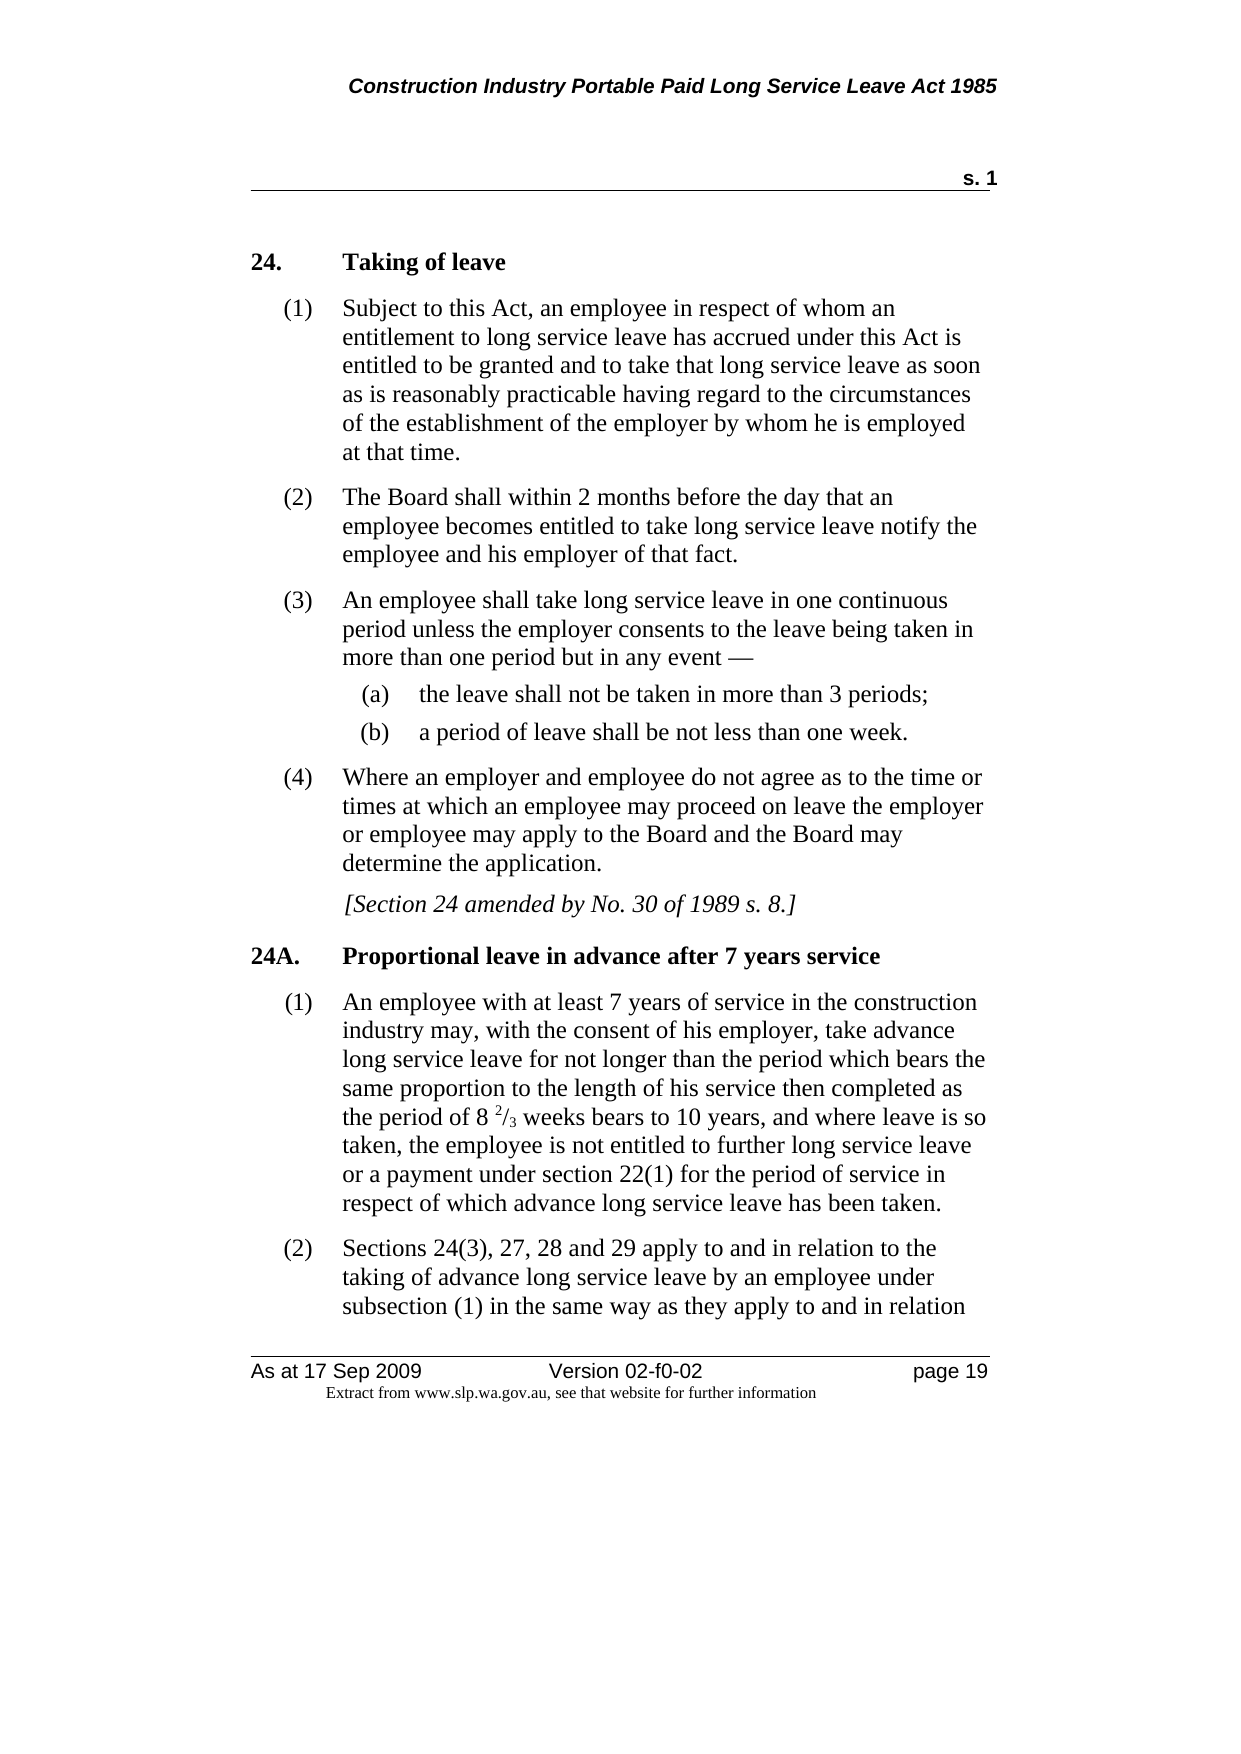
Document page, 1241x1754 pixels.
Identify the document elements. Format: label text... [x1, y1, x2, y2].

text (3) An employee shall take long service leave in one continuous period unless the employer consents to the leave being taken in more than one period but in any event — [251, 585, 990, 671]
subtitle 24A. Proportional leave in advance after 7 years service [251, 941, 990, 970]
text (1) An employee with at least 7 years of service in the construction industry may, with the consent of his employer, take advance long service leave for not longer than the period which bears the same proportion to the length of his service then completed as the period of 8 2/3 weeks bears to 10 years, and where leave is so taken, the employee is not entitled to further long service leave or a payment under section 22(1) for the period of service in respect of which advance long service leave has been taken. [251, 987, 990, 1217]
text [Section 24 amended by No. 30 of 1989 s. 8.] [251, 889, 990, 918]
text (4) Where an employer and employee do not agree as to the time or times at which an employee may proceed on leave the employer or employee may apply to the Board and the Board may determine the application. [251, 762, 990, 877]
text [251, 1233, 990, 1319]
text (2) The Board shall within 2 months before the day that an employee becomes entitled to take long service leave notify the employee and his employer of that fact. [251, 482, 990, 568]
text (b) a period of leave shall be not less than one week. [251, 717, 990, 745]
subtitle 24. Taking of leave [251, 247, 990, 276]
text (1) Subject to this Act, an employee in respect of whom an entitlement to long service leave has accrued under this Act is entitled to be granted and to take that long service leave as soon as is reasonably practicable having regard to the circumstances of the establishment of the employer by whom he is employed at that time. [251, 293, 990, 465]
text (a) the leave shall not be taken in more than 3 periods; [251, 679, 990, 708]
